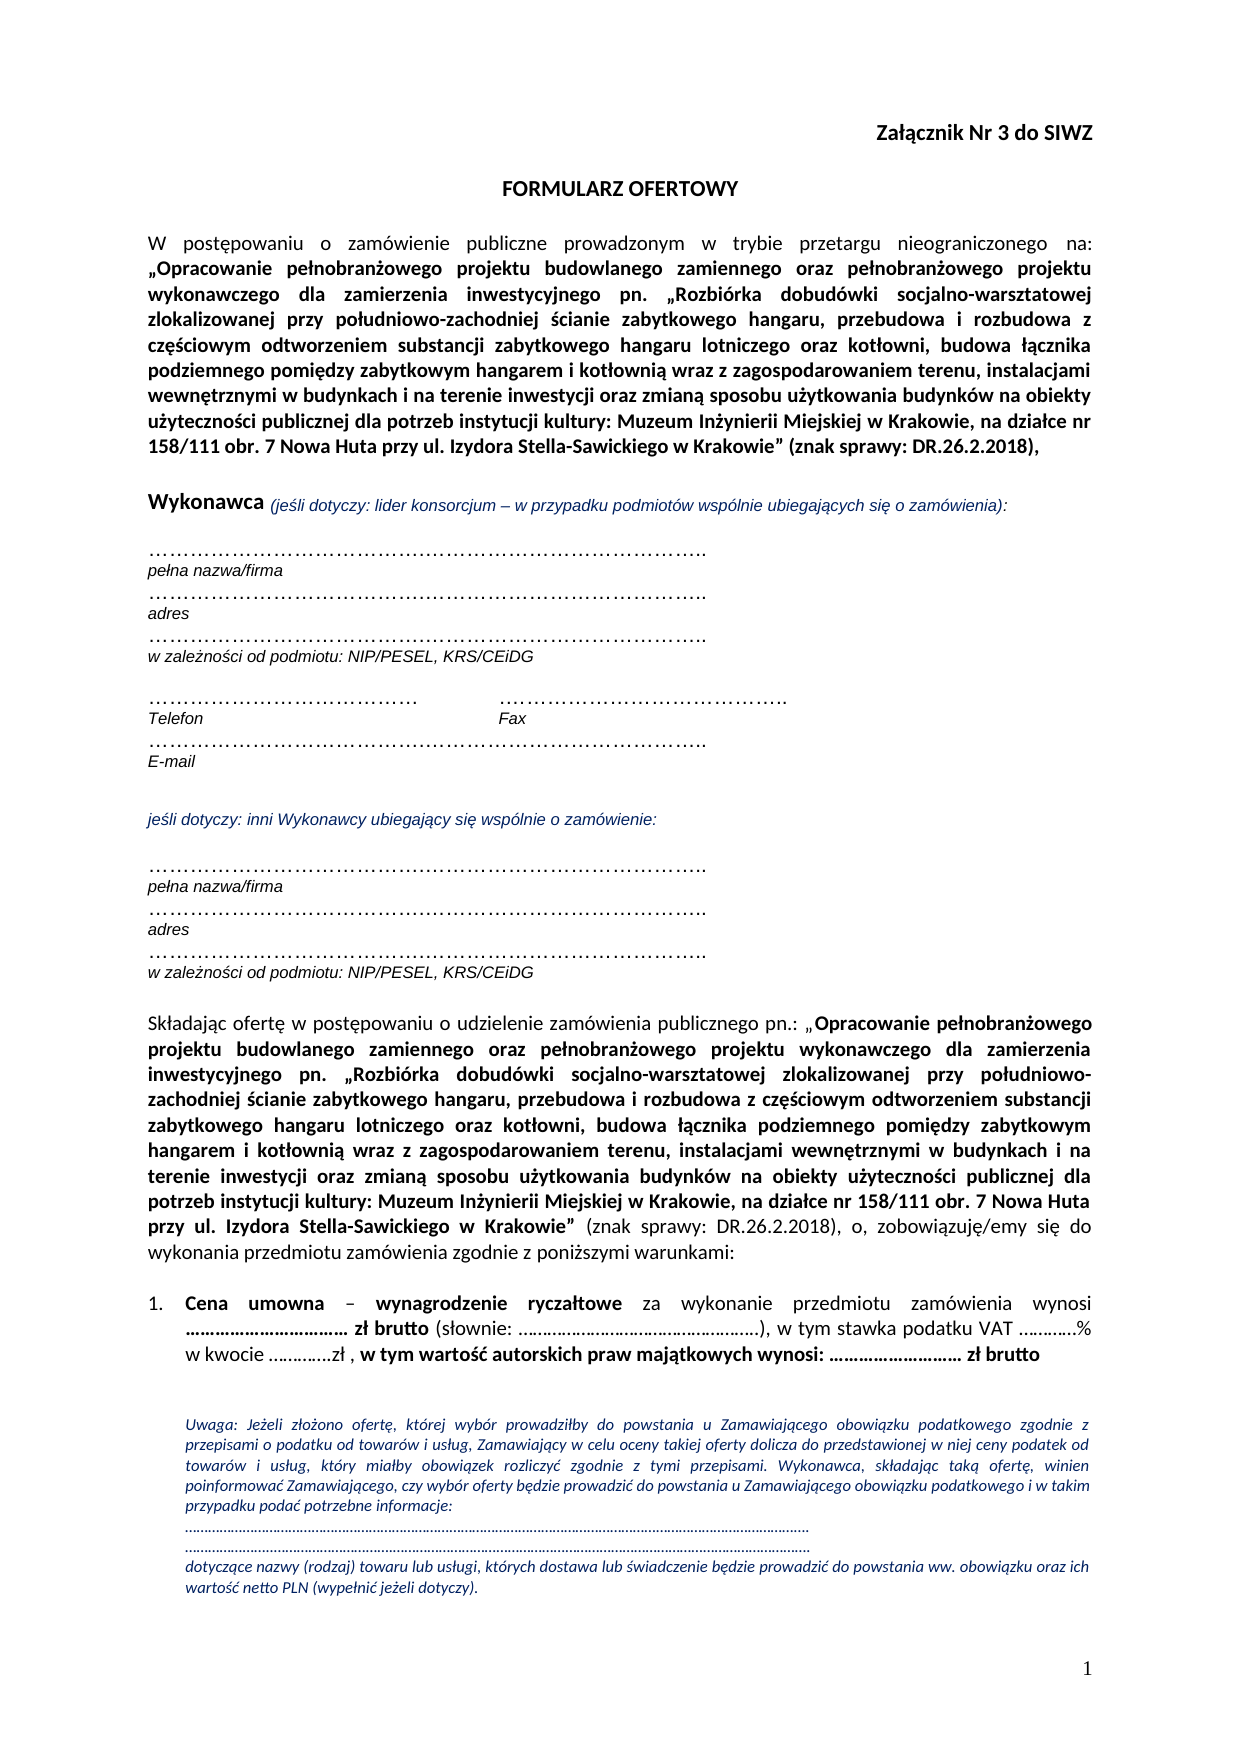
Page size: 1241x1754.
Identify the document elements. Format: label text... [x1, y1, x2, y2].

text adres [148, 920, 1092, 939]
text w zależności od podmiotu: NIP/PESEL, KRS/CEiDG [148, 647, 1092, 666]
text …………………..………………………….………………………………………………………………………………………………. [185, 1536, 1092, 1557]
text ………………………………….………………………………….. [148, 939, 1092, 963]
text dotyczące nazwy (rodzaj) towaru lub usługi, których dostawa lub świadczenie będzie prowadzić do powstania ww. obowiązku oraz ich wartość netto PLN (wypełnić jeżeli dotyczy). [185, 1557, 1092, 1597]
text ………………………………… .………………………………….. [148, 685, 1092, 709]
text jeśli dotyczy: inni Wykonawcy ubiegający się wspólnie o zamówienie: [148, 810, 1092, 829]
text pełna nazwa/firma [148, 877, 1092, 896]
text pełna nazwa/firma [148, 561, 1092, 580]
text ………………………………….………………………………….. [148, 537, 1092, 561]
list Cena umowna – wynagrodzenie ryczałtowe za wykonanie przedmiotu zamówienia wynosi …………………………… zł brutto (słownie: …………………………………………..), w tym stawka podatku VAT …………% w kwocie ………….zł , w tym wartość autorskich praw majątkowych wynosi: ……………………… zł brutto [148, 1290, 1092, 1366]
text ………………………………….………………………………….. [148, 623, 1092, 647]
text Telefon Fax [148, 709, 1092, 728]
text adres [148, 604, 1092, 623]
text W postępowaniu o zamówienie publiczne prowadzonym w trybie przetargu nieograniczonego na: „Opracowanie pełnobranżowego projektu budowlanego zamiennego oraz pełnobranżowego projektu wykonawczego dla zamierzenia inwestycyjnego pn. „Rozbiórka dobudówki socjalno-warsztatowej zlokalizowanej przy południowo-zachodniej ścianie zabytkowego hangaru, przebudowa i rozbudowa z częściowym odtworzeniem substancji zabytkowego hangaru lotniczego oraz kotłowni, budowa łącznika podziemnego pomiędzy zabytkowym hangarem i kotłownią wraz z zagospodarowaniem terenu, instalacjami wewnętrznymi w budynkach i na terenie inwestycji oraz zmianą sposobu użytkowania budynków na obiekty użyteczności publicznej dla potrzeb instytucji kultury: Muzeum Inżynierii Miejskiej w Krakowie, na działce nr 158/111 obr. 7 Nowa Huta przy ul. Izydora Stella-Sawickiego w Krakowie” (znak sprawy: DR.26.2.2018), [148, 230, 1092, 459]
text ………………………………….………………………………….. [148, 728, 1092, 752]
text w zależności od podmiotu: NIP/PESEL, KRS/CEiDG [148, 963, 1092, 982]
text ………………………………….………………………………….. [148, 580, 1092, 604]
text Uwaga: Jeżeli złożono ofertę, której wybór prowadziłby do powstania u Zamawiającego obowiązku podatkowego zgodnie z przepisami o podatku od towarów i usług, Zamawiający w celu oceny takiej oferty dolicza do przedstawionej w niej ceny podatek od towarów i usług, który miałby obowiązek rozliczyć zgodnie z tymi przepisami. Wykonawca, składając taką ofertę, winien poinformować Zamawiającego, czy wybór oferty będzie prowadzić do powstania u Zamawiającego obowiązku podatkowego i w takim przypadku podać potrzebne informacje: [185, 1414, 1092, 1516]
text Składając ofertę w postępowaniu o udzielenie zamówienia publicznego pn.: „Opracowanie pełnobranżowego projektu budowlanego zamiennego oraz pełnobranżowego projektu wykonawczego dla zamierzenia inwestycyjnego pn. „Rozbiórka dobudówki socjalno-warsztatowej zlokalizowanej przy południowo-zachodniej ścianie zabytkowego hangaru, przebudowa i rozbudowa z częściowym odtworzeniem substancji zabytkowego hangaru lotniczego oraz kotłowni, budowa łącznika podziemnego pomiędzy zabytkowym hangarem i kotłownią wraz z zagospodarowaniem terenu, instalacjami wewnętrznymi w budynkach i na terenie inwestycji oraz zmianą sposobu użytkowania budynków na obiekty użyteczności publicznej dla potrzeb instytucji kultury: Muzeum Inżynierii Miejskiej w Krakowie, na działce nr 158/111 obr. 7 Nowa Huta przy ul. Izydora Stella-Sawickiego w Krakowie” (znak sprawy: DR.26.2.2018), o, zobowiązuję/emy się do wykonania przedmiotu zamówienia zgodnie z poniższymi warunkami: [148, 982, 1092, 1264]
text E-mail [148, 752, 1092, 771]
text ………………………………………………………………………………………………………………………………………………. [185, 1516, 1092, 1536]
text ………………………………….………………………………….. [148, 853, 1092, 877]
text ………………………………….………………………………….. [148, 896, 1092, 920]
text Wykonawca (jeśli dotyczy: lider konsorcjum – w przypadku podmiotów wspólnie ubiegających się o zamówienia): [148, 487, 1092, 517]
subtitle Załącznik Nr 3 do SIWZ [148, 118, 1092, 146]
text FORMULARZ OFERTOWY [148, 174, 1092, 202]
